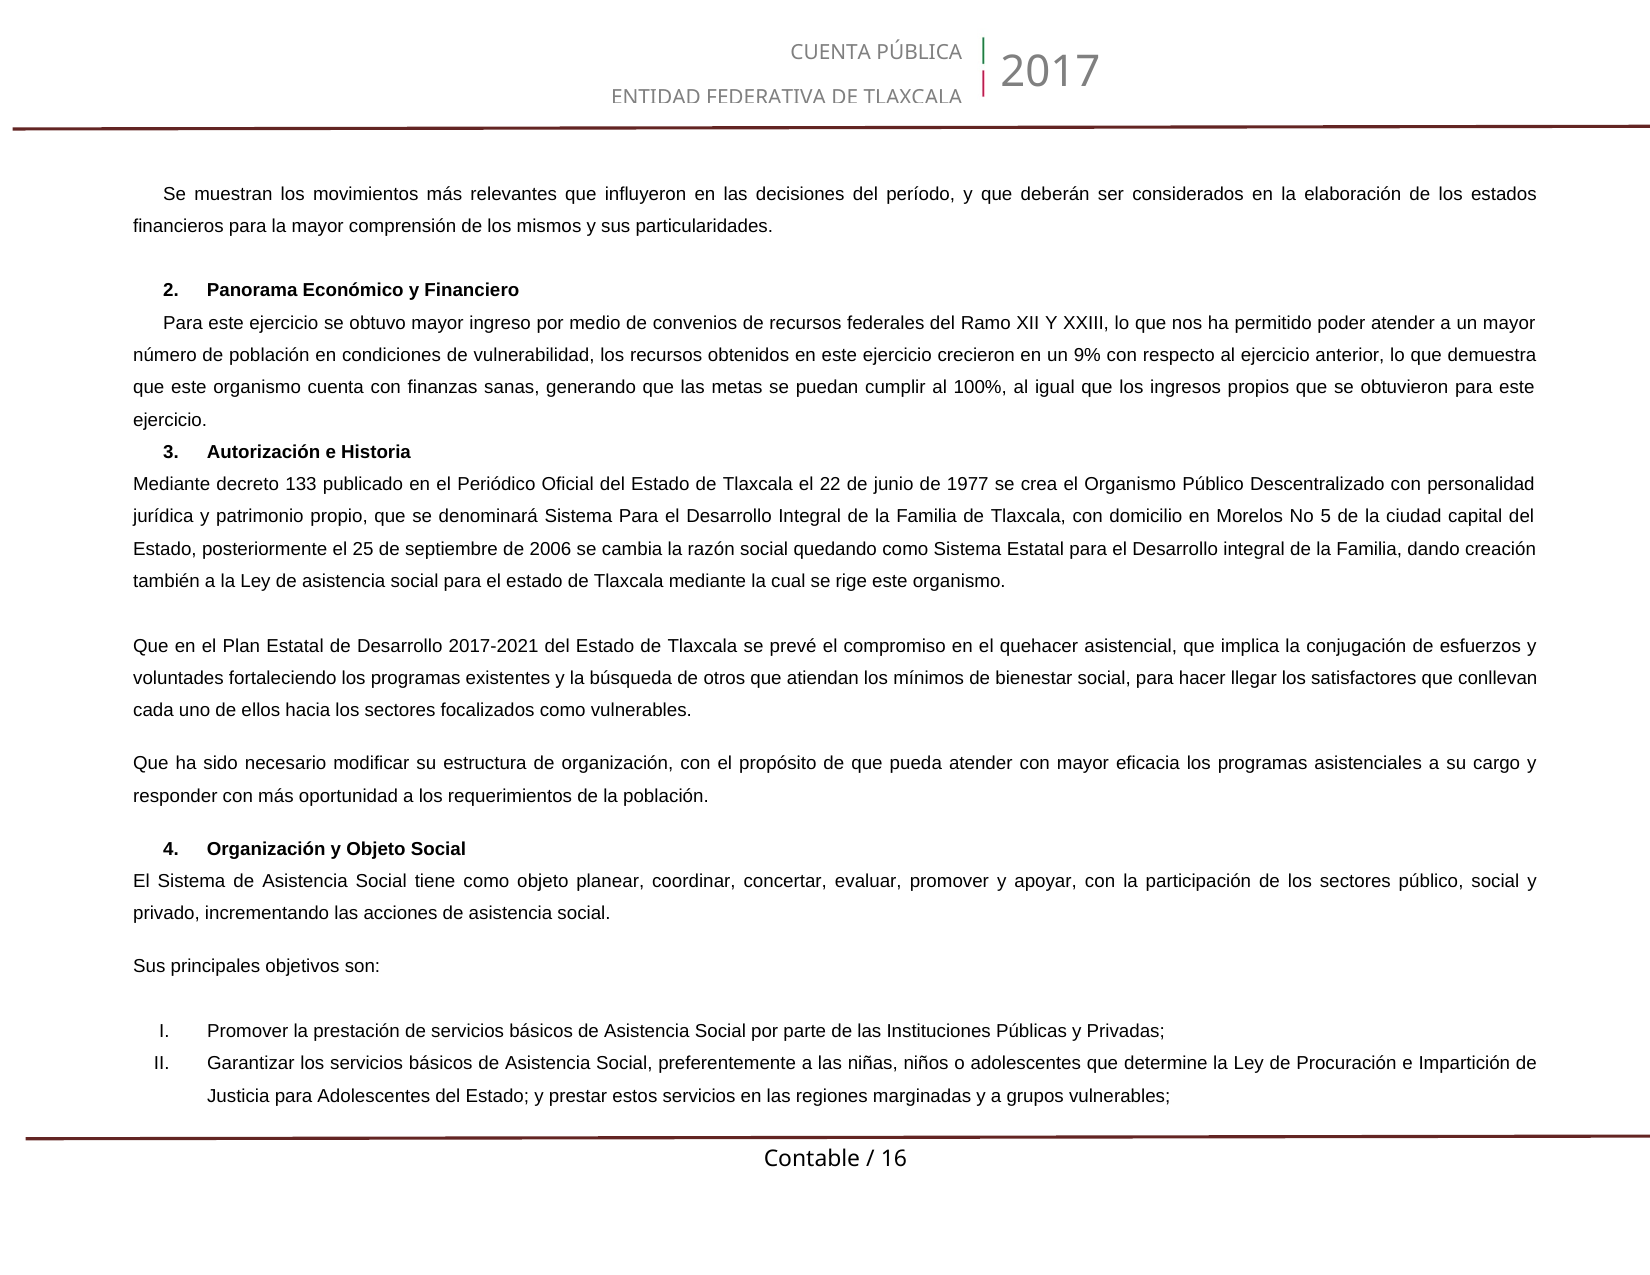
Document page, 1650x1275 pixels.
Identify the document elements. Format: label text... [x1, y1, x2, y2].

text 4. Organización y Objeto Social [133, 837, 1537, 859]
text Para este ejercicio se obtuvo mayor ingreso por medio de convenios de recursos federales del Ramo XII Y XXIII, lo que nos ha permitido poder atender a un mayor número de población en condiciones de vulnerabilidad, los recursos obtenidos en este ejercicio crecieron en un 9% con respecto al ejercicio anterior, lo que demuestra que este organismo cuenta con finanzas sanas, generando que las metas se puedan cumplir al 100%, al igual que los ingresos propios que se obtuvieron para este ejercicio. [133, 311, 1537, 430]
text Sus principales objetivos son: [133, 955, 1537, 977]
list Promover la prestación de servicios básicos de Asistencia Social por parte de las Instituciones Públicas y Privadas; [169, 1020, 1537, 1041]
picture [977, 28, 995, 100]
text Que en el Plan Estatal de Desarrollo 2017-2021 del Estado de Tlaxcala se prevé el compromiso en el quehacer asistencial, que implica la conjugación de esfuerzos y voluntades fortaleciendo los programas existentes y la búsqueda de otros que atiendan los mínimos de bienestar social, para hacer llegar los satisfactores que conllevan cada uno de ellos hacia los sectores focalizados como vulnerables. [133, 634, 1537, 721]
text Mediante decreto 133 publicado en el Periódico Oficial del Estado de Tlaxcala el 22 de junio de 1977 se crea el Organismo Público Descentralizado con personalidad jurídica y patrimonio propio, que se denominará Sistema Para el Desarrollo Integral de la Familia de Tlaxcala, con domicilio en Morelos No 5 de la ciudad capital del Estado, posteriormente el 25 de septiembre de 2006 se cambia la razón social quedando como Sistema Estatal para el Desarrollo integral de la Familia, dando creación también a la Ley de asistencia social para el estado de Tlaxcala mediante la cual se rige este organismo. [133, 473, 1537, 591]
text El Sistema de Asistencia Social tiene como objeto planear, coordinar, concertar, evaluar, promover y apoyar, con la participación de los sectores público, social y privado, incrementando las acciones de asistencia social. [133, 870, 1537, 924]
list Garantizar los servicios básicos de Asistencia Social, preferentemente a las niñas, niños o adolescentes que determine la Ley de Procuración e Impartición de Justicia para Adolescentes del Estado; y prestar estos servicios en las regiones marginadas y a grupos vulnerables; [169, 1052, 1537, 1106]
list Panorama Económico y Financiero [163, 279, 1537, 301]
text Se muestran los movimientos más relevantes que influyeron en las decisiones del período, y que deberán ser considerados en la elaboración de los estados financieros para la mayor comprensión de los mismos y sus particularidades. [133, 182, 1537, 236]
text 3. Autorización e Historia [133, 441, 1537, 462]
text Que ha sido necesario modificar su estructura de organización, con el propósito de que pueda atender con mayor eficacia los programas asistenciales a su cargo y responder con más oportunidad a los requerimientos de la población. [133, 752, 1537, 806]
